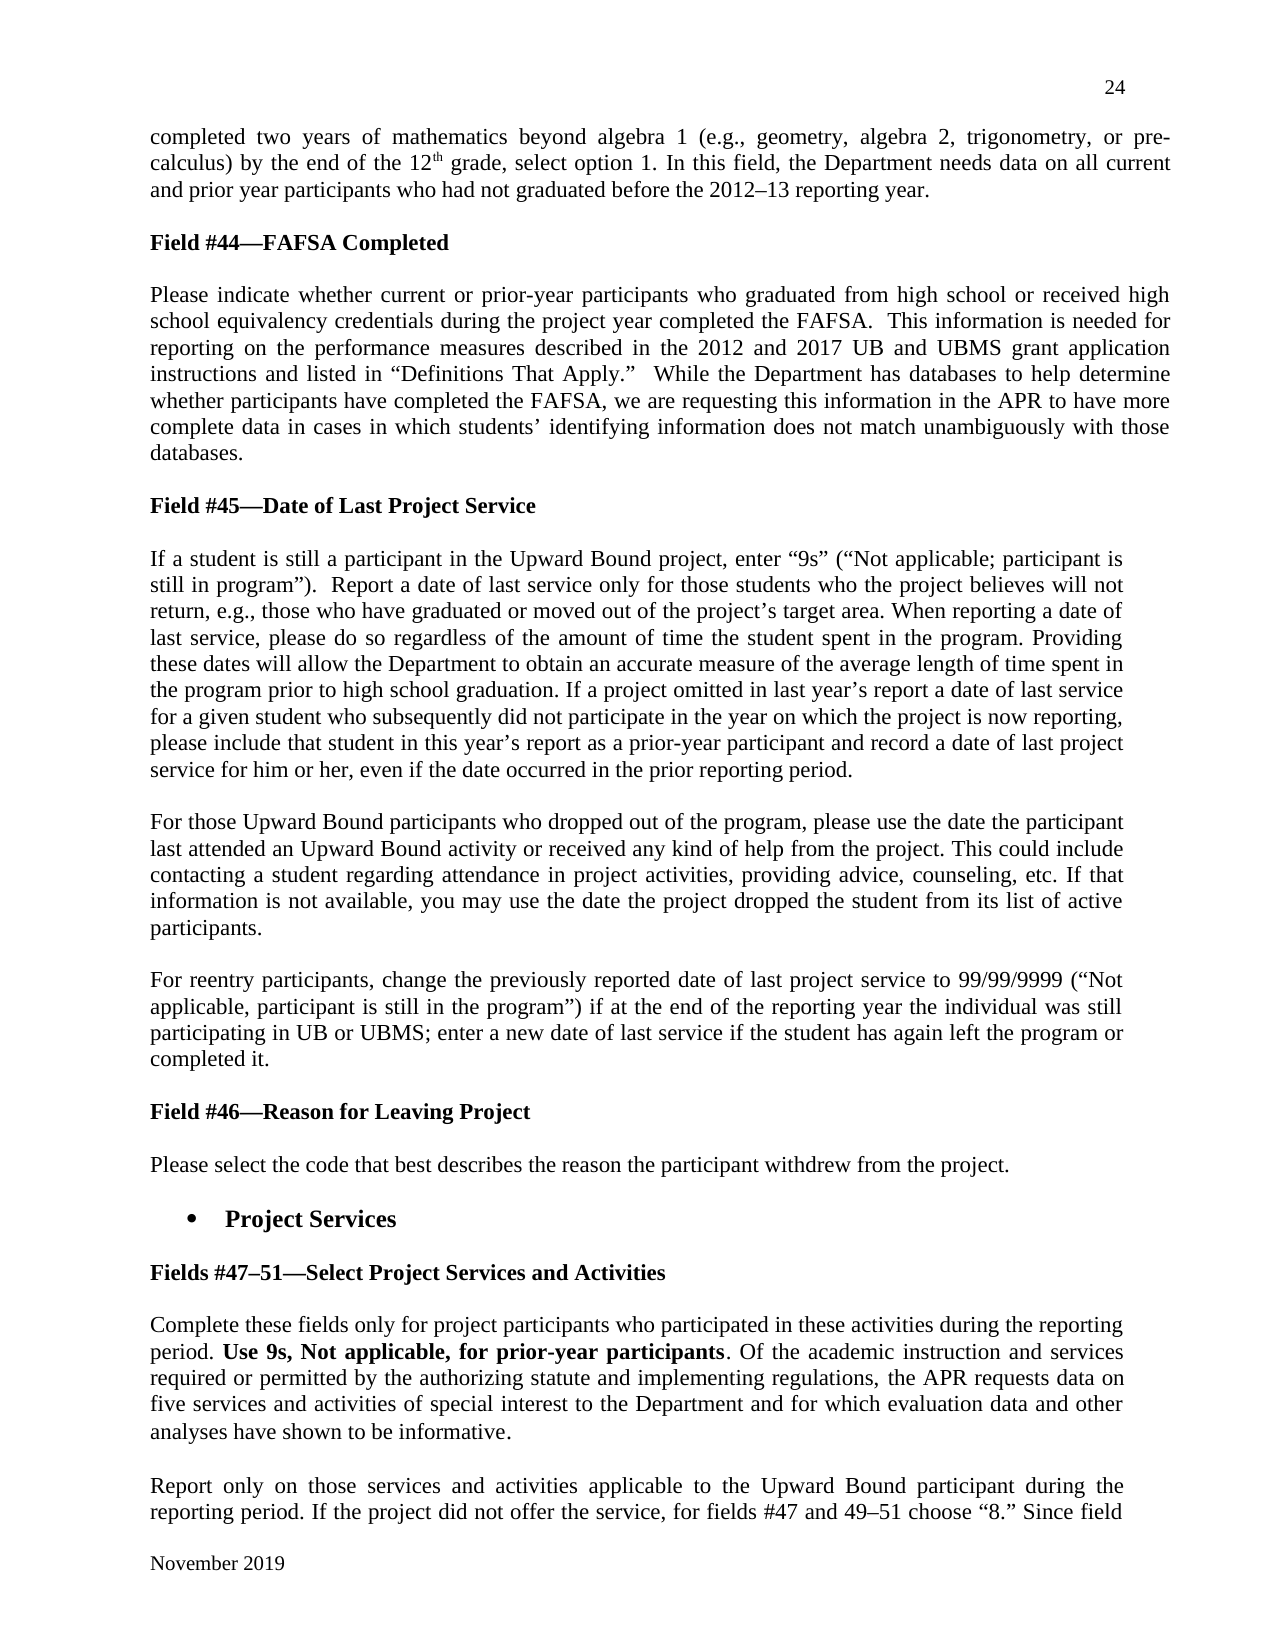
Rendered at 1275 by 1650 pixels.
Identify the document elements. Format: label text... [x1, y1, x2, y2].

subtitle Field #44—FAFSA Completed [150, 228, 1125, 255]
text For reentry participants, change the previously reported date of last project service to 99/99/9999 (“Not applicable, participant is still in the program”) if at the end of the reporting year the individual was still participating in UB or UBMS; enter a new date of last service if the student has again left the program or completed it. [150, 966, 1125, 1072]
subtitle Field #46—Reason for Leaving Project [150, 1098, 1125, 1124]
text If a student is still a participant in the Upward Bound project, enter “9s” (“Not applicable; participant is still in program”). Report a date of last service only for those students who the project believes will not return, e.g., those who have graduated or moved out of the project’s target area. When reporting a date of last service, please do so regardless of the amount of time the student spent in the program. Providing these dates will allow the Department to obtain an accurate measure of the average length of time spent in the program prior to high school graduation. If a project omitted in last year’s report a date of last service for a given student who subsequently did not participate in the year on which the project is now reporting, please include that student in this year’s report as a prior-year participant and record a date of last project service for him or her, even if the date occurred in the prior reporting period. [150, 545, 1125, 782]
text Please indicate whether current or prior-year participants who graduated from high school or received high school equivalency credentials during the project year completed the FAFSA. This information is needed for reporting on the performance measures described in the 2012 and 2017 UB and UBMS grant application instructions and listed in “Definitions That Apply.” While the Department has databases to help determine whether participants have completed the FAFSA, we are requesting this information in the APR to have more complete data in cases in which students’ identifying information does not match unambiguously with those databases. [150, 281, 1172, 466]
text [150, 1472, 1125, 1525]
subtitle Field #45—Date of Last Project Service [150, 492, 1125, 518]
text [150, 123, 1172, 202]
subtitle Fields #47–51—Select Project Services and Activities [150, 1259, 1125, 1285]
text For those Upward Bound participants who dropped out of the program, please use the date the participant last attended an Upward Bound activity or received any kind of help from the project. This could include contacting a student regarding attendance in project activities, providing advice, counseling, etc. If that information is not available, you may use the date the project dropped the student from its list of active participants. [150, 808, 1125, 940]
text Please select the code that best describes the reason the participant withdrew from the project. [150, 1151, 1125, 1177]
text Complete these fields only for project participants who participated in these activities during the reporting period. Use 9s, Not applicable, for prior-year participants. Of the academic instruction and services required or permitted by the authorizing statute and implementing regulations, the APR requests data on five services and activities of special interest to the Department and for which evaluation data and other analyses have shown to be informative. [150, 1311, 1125, 1444]
subtitle Project Services [187, 1204, 1125, 1232]
